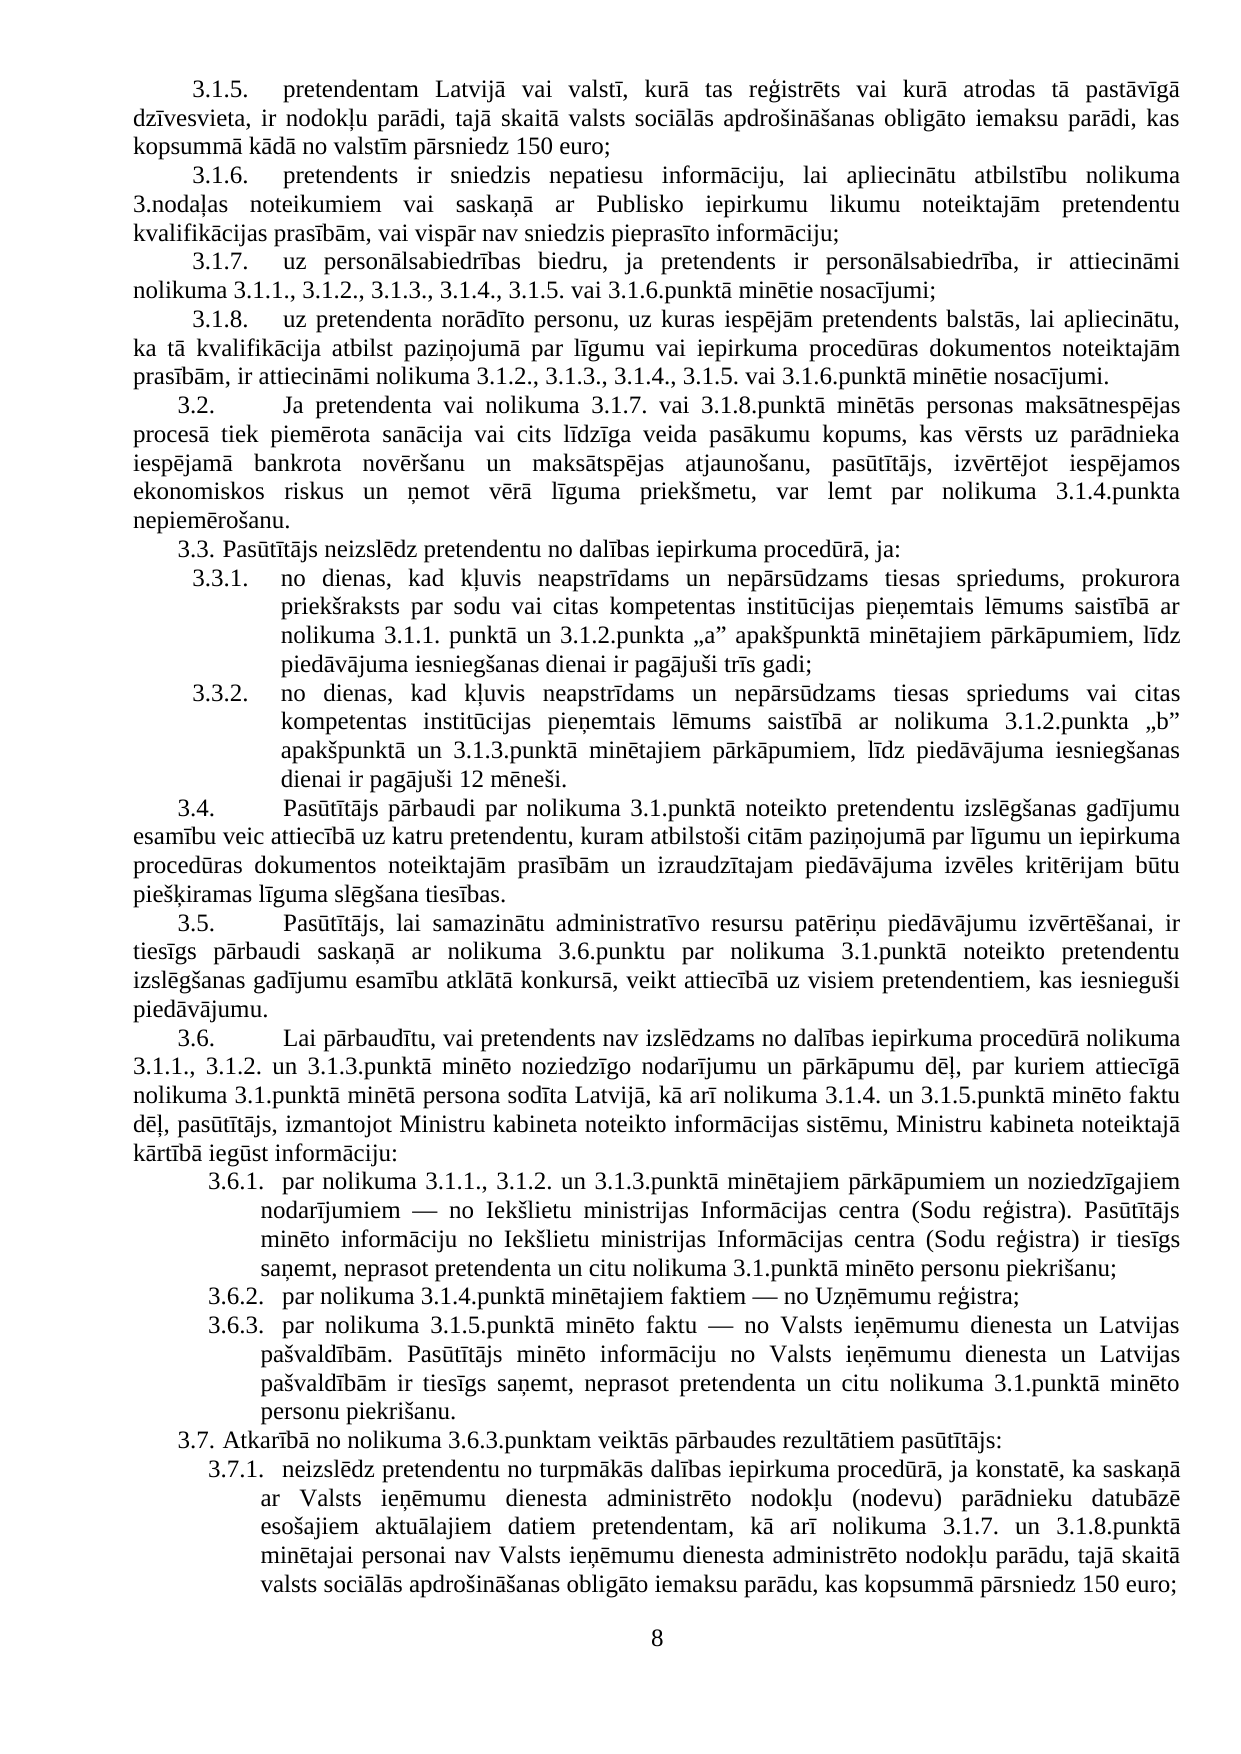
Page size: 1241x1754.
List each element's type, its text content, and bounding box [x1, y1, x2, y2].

text Pasūtītājs neizslēdz pretendentu no dalības iepirkuma procedūrā, ja: [177, 534, 1181, 563]
list uz personālsabiedrības biedru, ja pretendents ir personālsabiedrība, ir attiecināmi nolikuma 3.1.1., 3.1.2., 3.1.3., 3.1.4., 3.1.5. vai 3.1.6.punktā minētie nosacījumi; [133, 246, 1181, 304]
list par nolikuma 3.1.1., 3.1.2. un 3.1.3.punktā minētajiem pārkāpumiem un noziedzīgajiem nodarījumiem — no Iekšlietu ministrijas Informācijas centra (Sodu reģistra). Pasūtītājs minēto informāciju no Iekšlietu ministrijas Informācijas centra (Sodu reģistra) ir tiesīgs saņemt, neprasot pretendenta un citu nolikuma 3.1.punktā minēto personu piekrišanu; [208, 1166, 1181, 1281]
text Atkarībā no nolikuma 3.6.3.punktam veiktās pārbaudes rezultātiem pasūtītājs: [177, 1425, 1181, 1454]
list pretendents ir sniedzis nepatiesu informāciju, lai apliecinātu atbilstību nolikuma 3.nodaļas noteikumiem vai saskaņā ar Publisko iepirkumu likumu noteiktajām pretendentu kvalifikācijas prasībām, vai vispār nav sniedzis pieprasīto informāciju; [133, 160, 1181, 246]
list uz pretendenta norādīto personu, uz kuras iespējām pretendents balstās, lai apliecinātu, ka tā kvalifikācija atbilst paziņojumā par līgumu vai iepirkuma procedūras dokumentos noteiktajām prasībām, ir attiecināmi nolikuma 3.1.2., 3.1.3., 3.1.4., 3.1.5. vai 3.1.6.punktā minētie nosacījumi. [133, 304, 1181, 390]
list no dienas, kad kļuvis neapstrīdams un nepārsūdzams tiesas spriedums vai citas kompetentas institūcijas pieņemtais lēmums saistībā ar nolikuma 3.1.2.punkta „b” apakšpunktā un 3.1.3.punktā minētajiem pārkāpumiem, līdz piedāvājuma iesniegšanas dienai ir pagājuši 12 mēneši. [192, 678, 1181, 793]
text Pasūtītājs pārbaudi par nolikuma 3.1.punktā noteikto pretendentu izslēgšanas gadījumu esamību veic attiecībā uz katru pretendentu, kuram atbilstoši citām paziņojumā par līgumu un iepirkuma procedūras dokumentos noteiktajām prasībām un izraudzītajam piedāvājuma izvēles kritērijam būtu piešķiramas līguma slēgšana tiesības. [133, 793, 1181, 908]
list pretendentam Latvijā vai valstī, kurā tas reģistrēts vai kurā atrodas tā pastāvīgā dzīvesvieta, ir nodokļu parādi, tajā skaitā valsts sociālās apdrošināšanas obligāto iemaksu parādi, kas kopsummā kādā no valstīm pārsniedz 150 euro; [133, 74, 1181, 160]
text Ja pretendenta vai nolikuma 3.1.7. vai 3.1.8.punktā minētās personas maksātnespējas procesā tiek piemērota sanācija vai cits līdzīga veida pasākumu kopums, kas vērsts uz parādnieka iespējamā bankrota novēršanu un maksātspējas atjaunošanu, pasūtītājs, izvērtējot iespējamos ekonomiskos riskus un ņemot vērā līguma priekšmetu, var lemt par nolikuma 3.1.4.punkta nepiemērošanu. [133, 390, 1181, 534]
list no dienas, kad kļuvis neapstrīdams un nepārsūdzams tiesas spriedums, prokurora priekšraksts par sodu vai citas kompetentas institūcijas pieņemtais lēmums saistībā ar nolikuma 3.1.1. punktā un 3.1.2.punkta „a” apakšpunktā minētajiem pārkāpumiem, līdz piedāvājuma iesniegšanas dienai ir pagājuši trīs gadi; [192, 563, 1181, 678]
text Lai pārbaudītu, vai pretendents nav izslēdzams no dalības iepirkuma procedūrā nolikuma 3.1.1., 3.1.2. un 3.1.3.punktā minēto noziedzīgo nodarījumu un pārkāpumu dēļ, par kuriem attiecīgā nolikuma 3.1.punktā minētā persona sodīta Latvijā, kā arī nolikuma 3.1.4. un 3.1.5.punktā minēto faktu dēļ, pasūtītājs, izmantojot Ministru kabineta noteikto informācijas sistēmu, Ministru kabineta noteiktajā kārtībā iegūst informāciju: [133, 1023, 1181, 1166]
list par nolikuma 3.1.4.punktā minētajiem faktiem — no Uzņēmumu reģistra; [208, 1281, 1181, 1310]
list par nolikuma 3.1.5.punktā minēto faktu — no Valsts ieņēmumu dienesta un Latvijas pašvaldībām. Pasūtītājs minēto informāciju no Valsts ieņēmumu dienesta un Latvijas pašvaldībām ir tiesīgs saņemt, neprasot pretendenta un citu nolikuma 3.1.punktā minēto personu piekrišanu. [208, 1310, 1181, 1425]
list neizslēdz pretendentu no turpmākās dalības iepirkuma procedūrā, ja konstatē, ka saskaņā ar Valsts ieņēmumu dienesta administrēto nodokļu (nodevu) parādnieku datubāzē esošajiem aktuālajiem datiem pretendentam, kā arī nolikuma 3.1.7. un 3.1.8.punktā minētajai personai nav Valsts ieņēmumu dienesta administrēto nodokļu parādu, tajā skaitā valsts sociālās apdrošināšanas obligāto iemaksu parādu, kas kopsummā pārsniedz 150 euro; [208, 1454, 1181, 1598]
text Pasūtītājs, lai samazinātu administratīvo resursu patēriņu piedāvājumu izvērtēšanai, ir tiesīgs pārbaudi saskaņā ar nolikuma 3.6.punktu par nolikuma 3.1.punktā noteikto pretendentu izslēgšanas gadījumu esamību atklātā konkursā, veikt attiecībā uz visiem pretendentiem, kas iesnieguši piedāvājumu. [133, 908, 1181, 1023]
